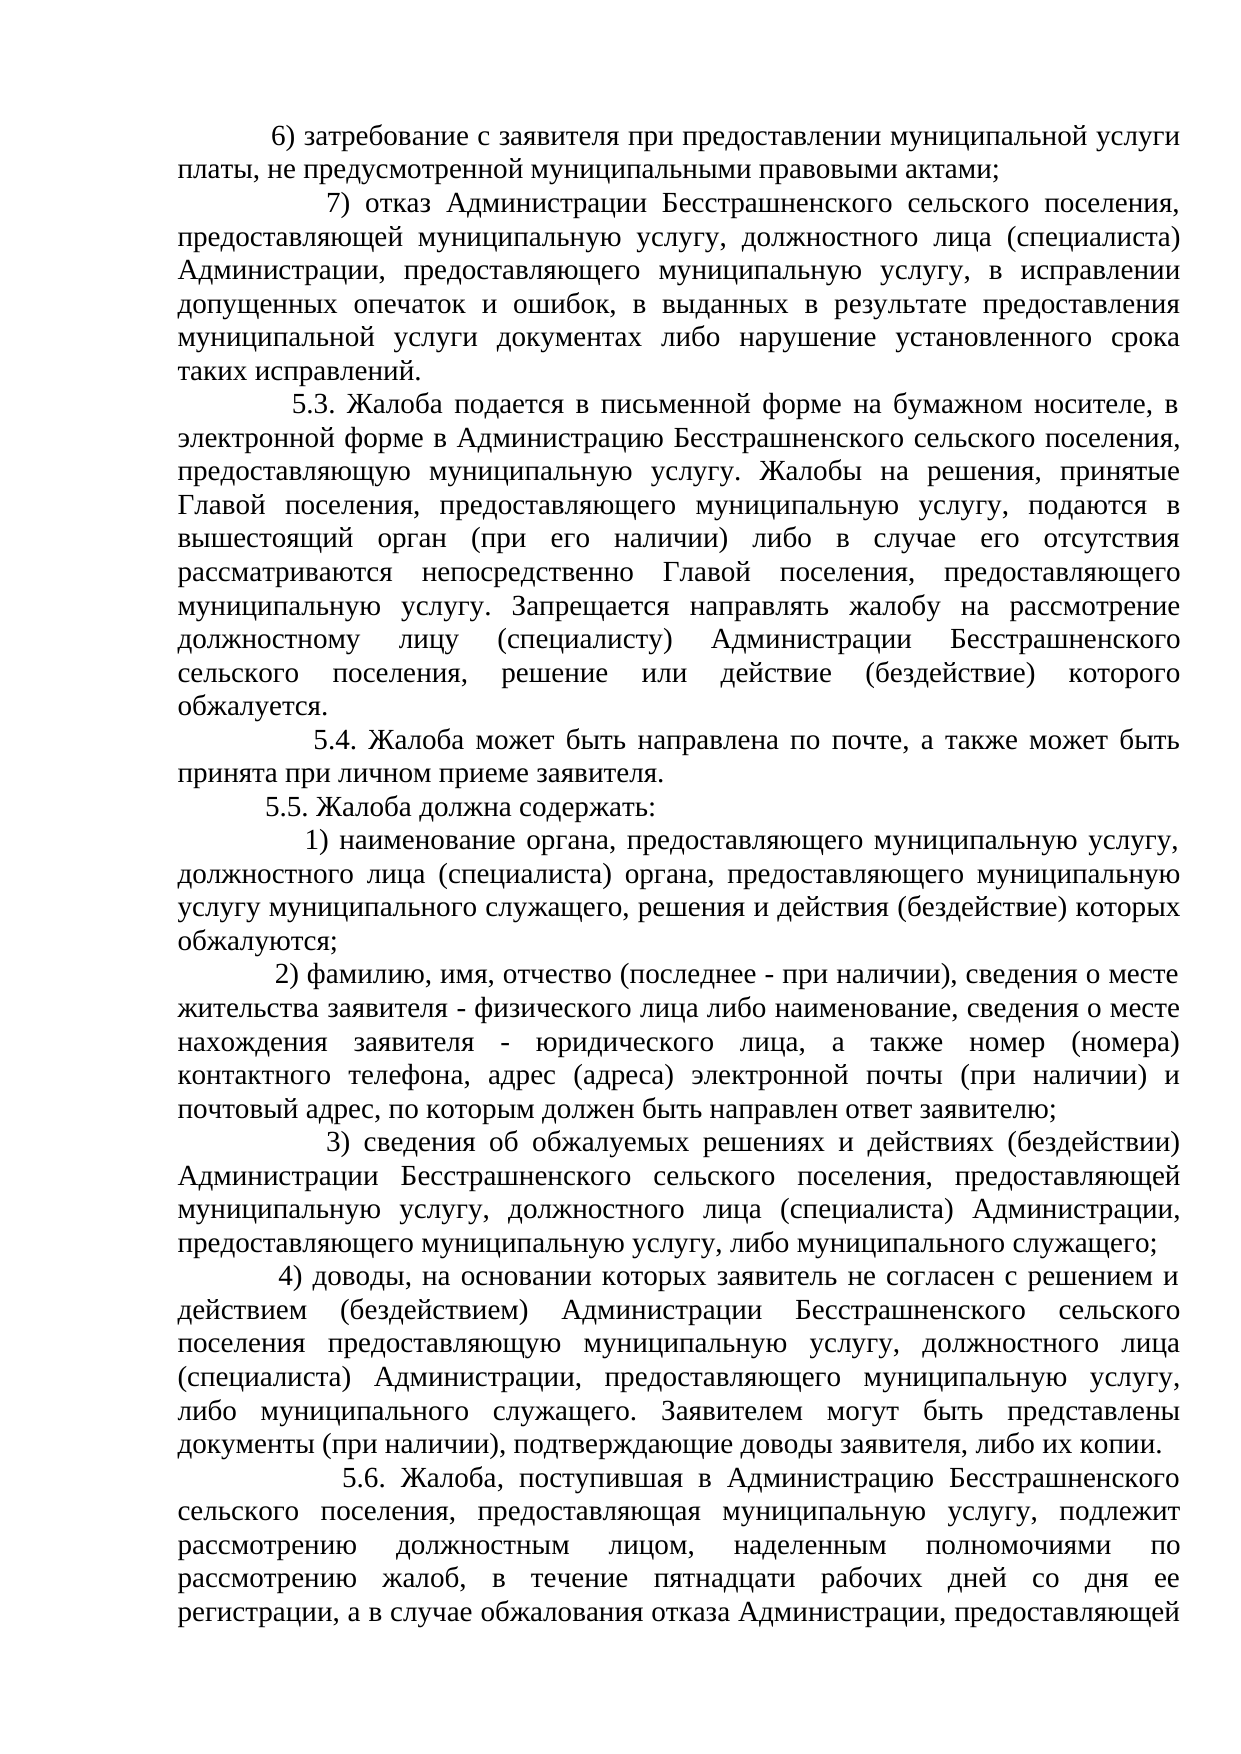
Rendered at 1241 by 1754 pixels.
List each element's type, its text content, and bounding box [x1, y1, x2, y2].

text 4) доводы, на основании которых заявитель не согласен с решением и действием (бездействием) Администрации Бесстрашненского сельского поселения предоставляющую муниципальную услугу, должностного лица (специалиста) Администрации, предоставляющего муниципальную услугу, либо муниципального служащего. Заявителем могут быть представлены документы (при наличии), подтверждающие доводы заявителя, либо их копии. [177, 1258, 1181, 1460]
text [177, 1460, 1181, 1627]
text 5.5. Жалоба должна содержать: [177, 789, 1181, 822]
text 6) затребование с заявителя при предоставлении муниципальной услуги платы, не предусмотренной муниципальными правовыми актами; [177, 118, 1181, 185]
text 5.3. Жалоба подается в письменной форме на бумажном носителе, в электронной форме в Администрацию Бесстрашненского сельского поселения, предоставляющую муниципальную услугу. Жалобы на решения, принятые Главой поселения, предоставляющего муниципальную услугу, подаются в вышестоящий орган (при его наличии) либо в случае его отсутствия рассматриваются непосредственно Главой поселения, предоставляющего муниципальную услугу. Запрещается направлять жалобу на рассмотрение должностному лицу (специалисту) Администрации Бесстрашненского сельского поселения, решение или действие (бездействие) которого обжалуется. [177, 386, 1181, 722]
text 2) фамилию, имя, отчество (последнее - при наличии), сведения о месте жительства заявителя - физического лица либо наименование, сведения о месте нахождения заявителя - юридического лица, а также номер (номера) контактного телефона, адрес (адреса) электронной почты (при наличии) и почтовый адрес, по которым должен быть направлен ответ заявителю; [177, 957, 1181, 1124]
text 7) отказ Администрации Бесстрашненского сельского поселения, предоставляющей муниципальную услугу, должностного лица (специалиста) Администрации, предоставляющего муниципальную услугу, в исправлении допущенных опечаток и ошибок, в выданных в результате предоставления муниципальной услуги документах либо нарушение установленного срока таких исправлений. [177, 185, 1181, 386]
text 3) сведения об обжалуемых решениях и действиях (бездействии) Администрации Бесстрашненского сельского поселения, предоставляющей муниципальную услугу, должностного лица (специалиста) Администрации, предоставляющего муниципальную услугу, либо муниципального служащего; [177, 1124, 1181, 1258]
text 5.4. Жалоба может быть направлена по почте, а также может быть принята при личном приеме заявителя. [177, 722, 1181, 789]
text 1) наименование органа, предоставляющего муниципальную услугу, должностного лица (специалиста) органа, предоставляющего муниципальную услугу муниципального служащего, решения и действия (бездействие) которых обжалуются; [177, 822, 1181, 957]
